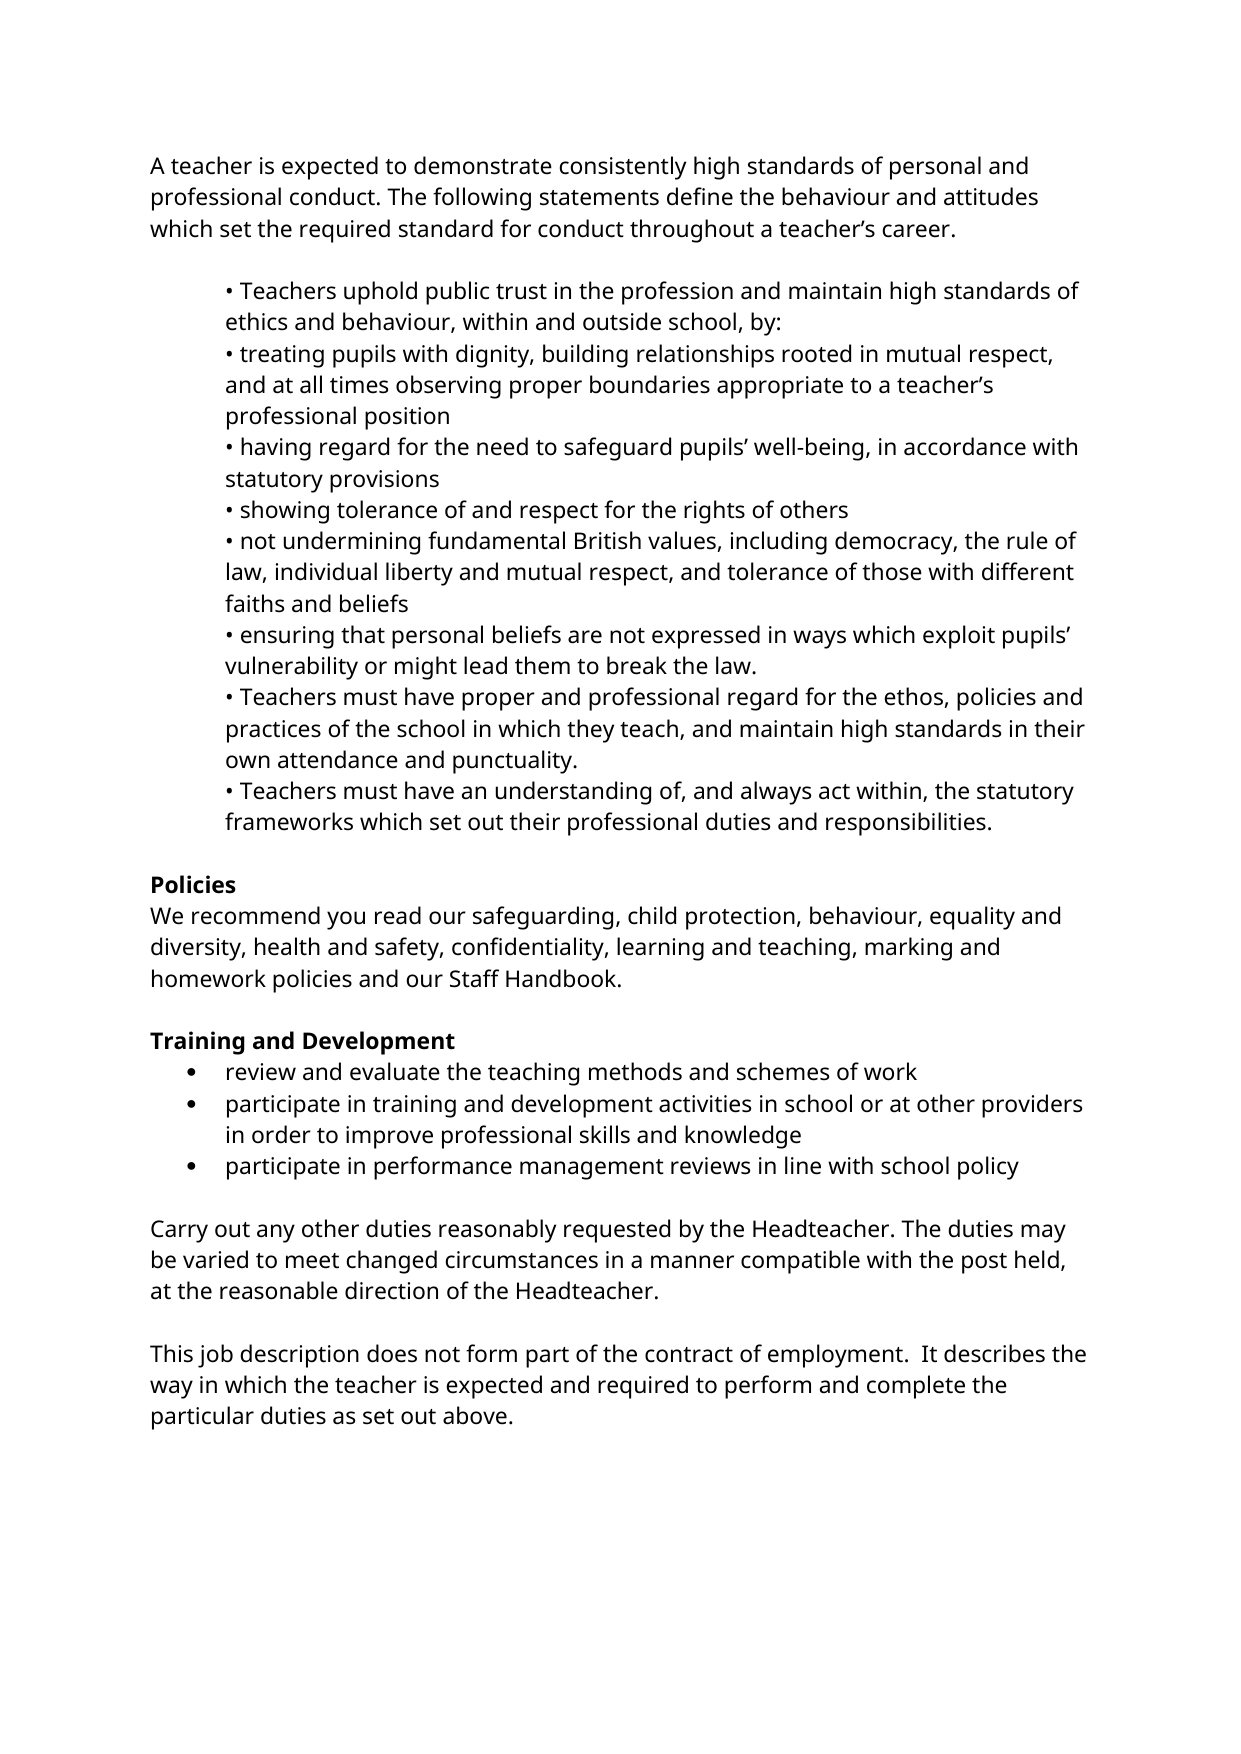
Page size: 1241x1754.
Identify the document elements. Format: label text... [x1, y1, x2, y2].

list review and evaluate the teaching methods and schemes of work [187, 1056, 1090, 1087]
text Training and Development [150, 1025, 1090, 1056]
text • showing tolerance of and respect for the rights of others [225, 494, 1090, 525]
text Policies [150, 869, 1090, 900]
text This job description does not form part of the contract of employment. It describes the way in which the teacher is expected and required to perform and complete the particular duties as set out above. [150, 1337, 1090, 1431]
text • Teachers must have an understanding of, and always act within, the statutory frameworks which set out their professional duties and responsibilities. [225, 775, 1090, 837]
list participate in performance management reviews in line with school policy [187, 1150, 1090, 1181]
list participate in training and development activities in school or at other providers in order to improve professional skills and knowledge [187, 1087, 1090, 1150]
text • having regard for the need to safeguard pupils’ well-being, in accordance with statutory provisions [225, 431, 1090, 494]
text • not undermining fundamental British values, including democracy, the rule of law, individual liberty and mutual respect, and tolerance of those with different faiths and beliefs [225, 525, 1090, 619]
text Carry out any other duties reasonably requested by the Headteacher. The duties may be varied to meet changed circumstances in a manner compatible with the post held, at the reasonable direction of the Headteacher. [150, 1212, 1090, 1306]
text • ensuring that personal beliefs are not expressed in ways which exploit pupils’ vulnerability or might lead them to break the law. [225, 619, 1090, 681]
text • Teachers uphold public trust in the profession and maintain high standards of ethics and behaviour, within and outside school, by: [225, 275, 1090, 337]
text • Teachers must have proper and professional regard for the ethos, policies and practices of the school in which they teach, and maintain high standards in their own attendance and punctuality. [225, 681, 1090, 775]
text • treating pupils with dignity, building relationships rooted in mutual respect, and at all times observing proper boundaries appropriate to a teacher’s professional position [225, 337, 1090, 431]
text We recommend you read our safeguarding, child protection, behaviour, equality and diversity, health and safety, confidentiality, learning and teaching, marking and homework policies and our Staff Handbook. [150, 900, 1090, 994]
text A teacher is expected to demonstrate consistently high standards of personal and professional conduct. The following statements define the behaviour and attitudes which set the required standard for conduct throughout a teacher’s career. [150, 150, 1090, 244]
